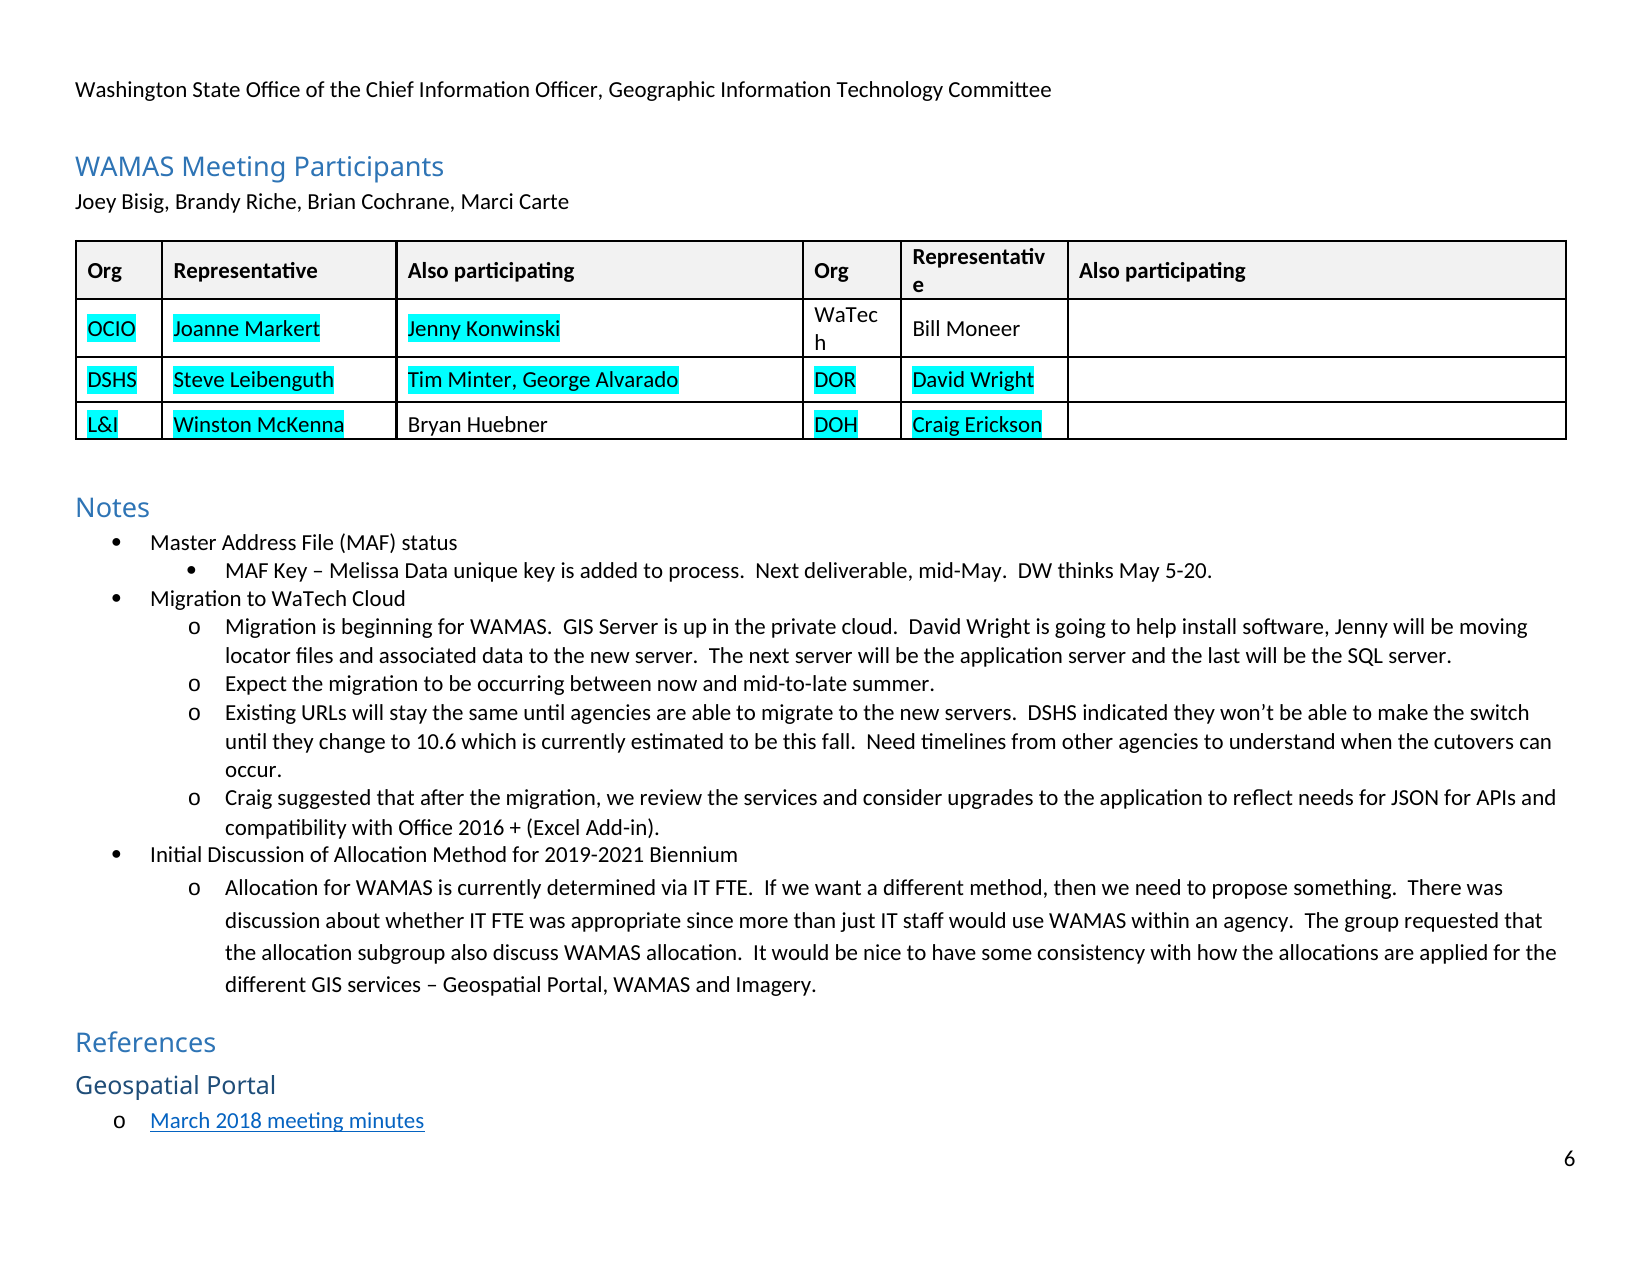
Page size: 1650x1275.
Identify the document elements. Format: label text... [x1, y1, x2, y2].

subtitle Notes [75, 488, 1575, 525]
table_header Representative [163, 242, 395, 298]
list Migration is beginning for WAMAS. GIS Server is up in the private cloud. David Wright is going to help install software, Jenny will be moving locator files and associated data to the new server. The next server will be the application server and the last will be the SQL server. [187, 612, 1575, 669]
table_cell Winston McKenna [163, 403, 395, 438]
table_header Also participating [398, 242, 802, 298]
table_header Org [804, 242, 900, 298]
table_cell Jenny Konwinski [398, 300, 802, 356]
table_cell Tim Minter, George Alvarado [398, 358, 802, 401]
table_header Representative [902, 242, 1067, 298]
subtitle Geospatial Portal [75, 1067, 1575, 1102]
list Existing URLs will stay the same until agencies are able to migrate to the new servers. DSHS indicated they won’t be able to make the switch until they change to 10.6 which is currently estimated to be this fall. Need timelines from other agencies to understand when the cutovers can occur. [187, 698, 1575, 783]
list March 2018 meeting minutes [112, 1107, 1575, 1136]
table_cell Craig Erickson [902, 403, 1067, 438]
table_cell [1069, 403, 1565, 438]
list Expect the migration to be occurring between now and mid-to-late summer. [187, 669, 1575, 698]
table_cell WaTech [804, 300, 900, 356]
list Initial Discussion of Allocation Method for 2019-2021 Biennium [112, 841, 1575, 869]
table_header Also participating [1069, 242, 1565, 298]
list MAF Key – Melissa Data unique key is added to process. Next deliverable, mid-May. DW thinks May 5-20. [187, 556, 1575, 584]
table_cell Bryan Huebner [398, 403, 802, 438]
table_cell Joanne Markert [163, 300, 395, 356]
table_cell DSHS [77, 358, 161, 401]
list Master Address File (MAF) status [112, 528, 1575, 556]
table_cell Bill Moneer [902, 300, 1067, 356]
table_cell OCIO [77, 300, 161, 356]
table_header Org [77, 242, 161, 298]
text Joey Bisig, Brandy Riche, Brian Cochrane, Marci Carte [75, 187, 1575, 215]
subtitle WAMAS Meeting Participants [75, 147, 1575, 184]
list Migration to WaTech Cloud [112, 584, 1575, 612]
table_cell [1069, 300, 1565, 356]
table_cell [1069, 358, 1565, 401]
table_cell DOH [804, 403, 900, 438]
table_cell L&I [77, 403, 161, 438]
list Craig suggested that after the migration, we review the services and consider upgrades to the application to reflect needs for JSON for APIs and compatibility with Office 2016 + (Excel Add-in). [187, 783, 1575, 841]
table_cell Steve Leibenguth [163, 358, 395, 401]
table_cell DOR [804, 358, 900, 401]
table_cell David Wright [902, 358, 1067, 401]
subtitle References [75, 1023, 1575, 1060]
list Allocation for WAMAS is currently determined via IT FTE. If we want a different method, then we need to propose something. There was discussion about whether IT FTE was appropriate since more than just IT staff would use WAMAS within an agency. The group requested that the allocation subgroup also discuss WAMAS allocation. It would be nice to have some consistency with how the allocations are applied for the different GIS services – Geospatial Portal, WAMAS and Imagery. [187, 873, 1575, 998]
